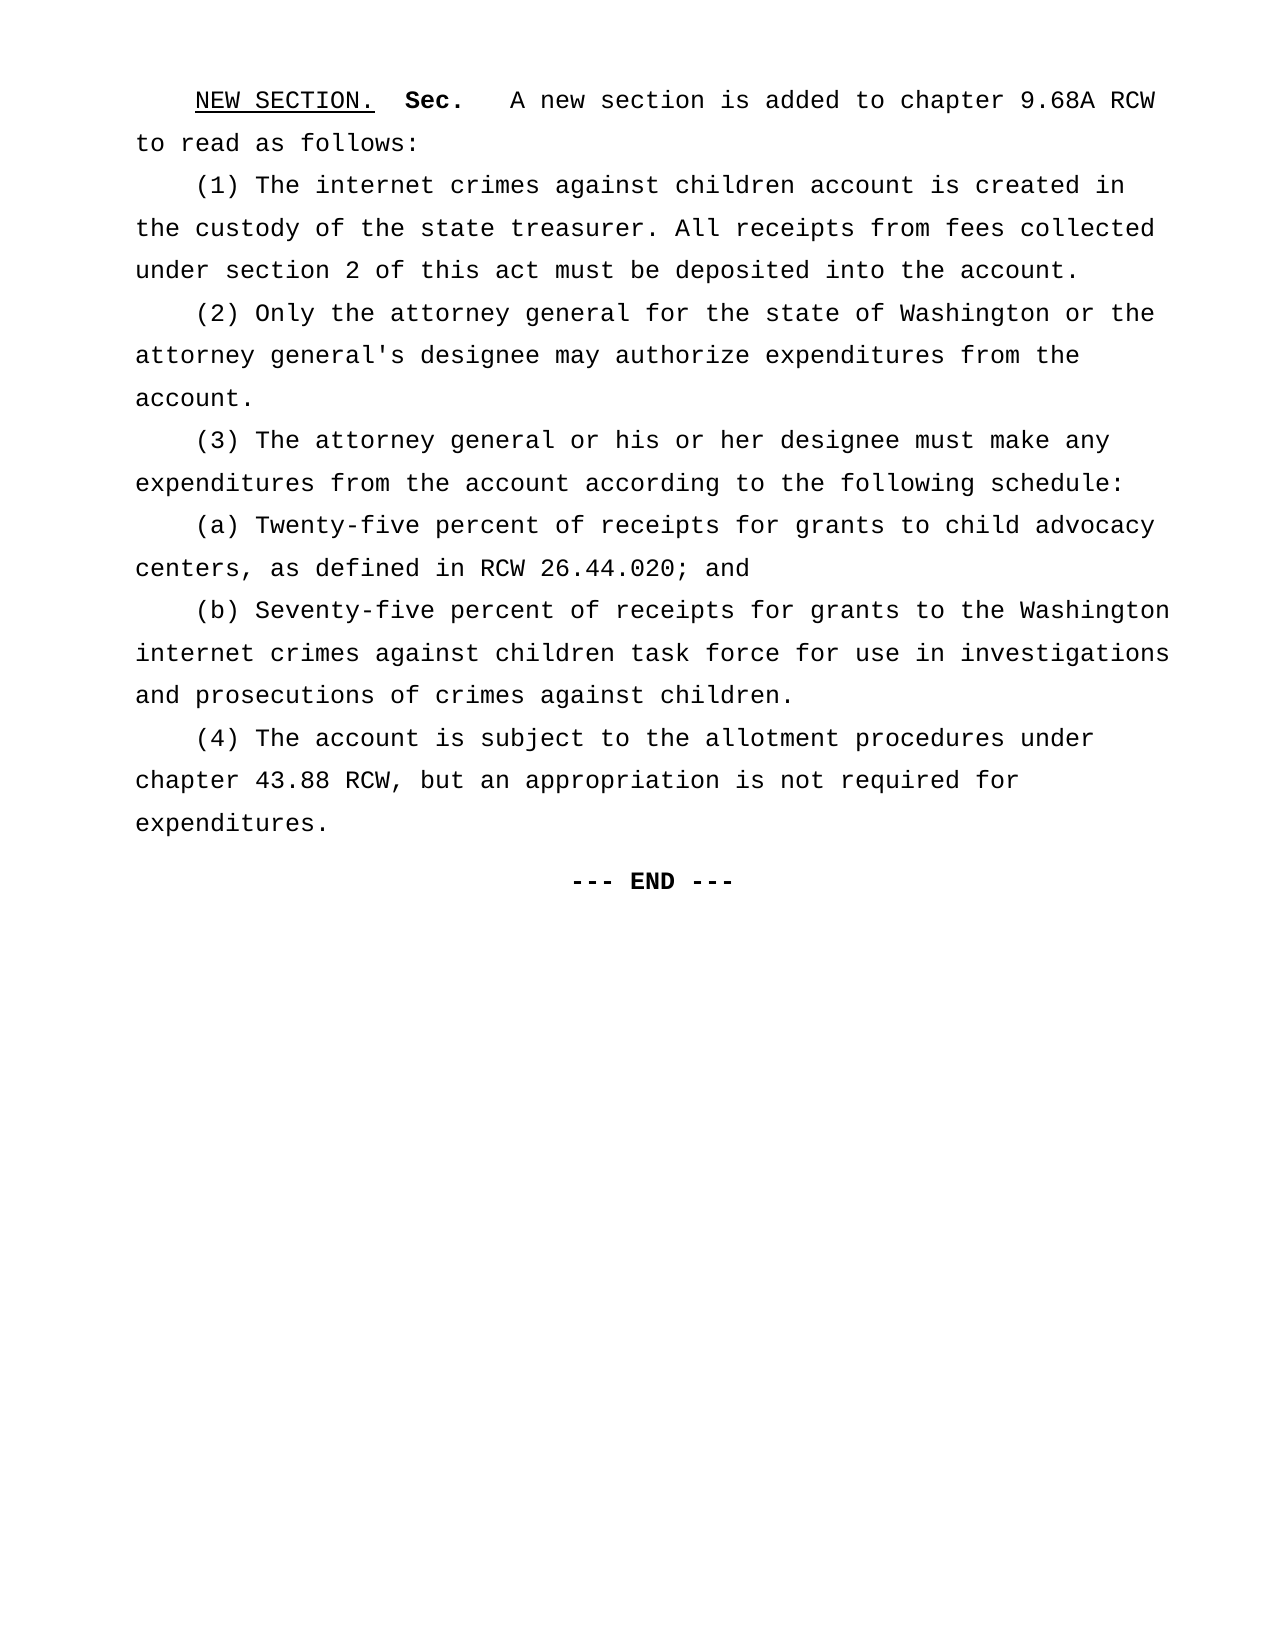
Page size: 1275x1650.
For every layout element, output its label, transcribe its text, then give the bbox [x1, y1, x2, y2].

text (4) The account is subject to the allotment procedures under chapter 43.88 RCW, but an appropriation is not required for expenditures. [135, 712, 1170, 840]
text NEW SECTION. Sec. A new section is added to chapter 9.68A RCW to read as follows: [135, 75, 1170, 160]
text (2) Only the attorney general for the state of Washington or the attorney general's designee may authorize expenditures from the account. [135, 287, 1170, 415]
text (a) Twenty-five percent of receipts for grants to child advocacy centers, as defined in RCW 26.44.020; and [135, 500, 1170, 585]
text --- END --- [135, 868, 1170, 897]
text (b) Seventy-five percent of receipts for grants to the Washington internet crimes against children task force for use in investigations and prosecutions of crimes against children. [135, 585, 1170, 712]
text (1) The internet crimes against children account is created in the custody of the state treasurer. All receipts from fees collected under section 2 of this act must be deposited into the account. [135, 160, 1170, 287]
text (3) The attorney general or his or her designee must make any expenditures from the account according to the following schedule: [135, 415, 1170, 500]
